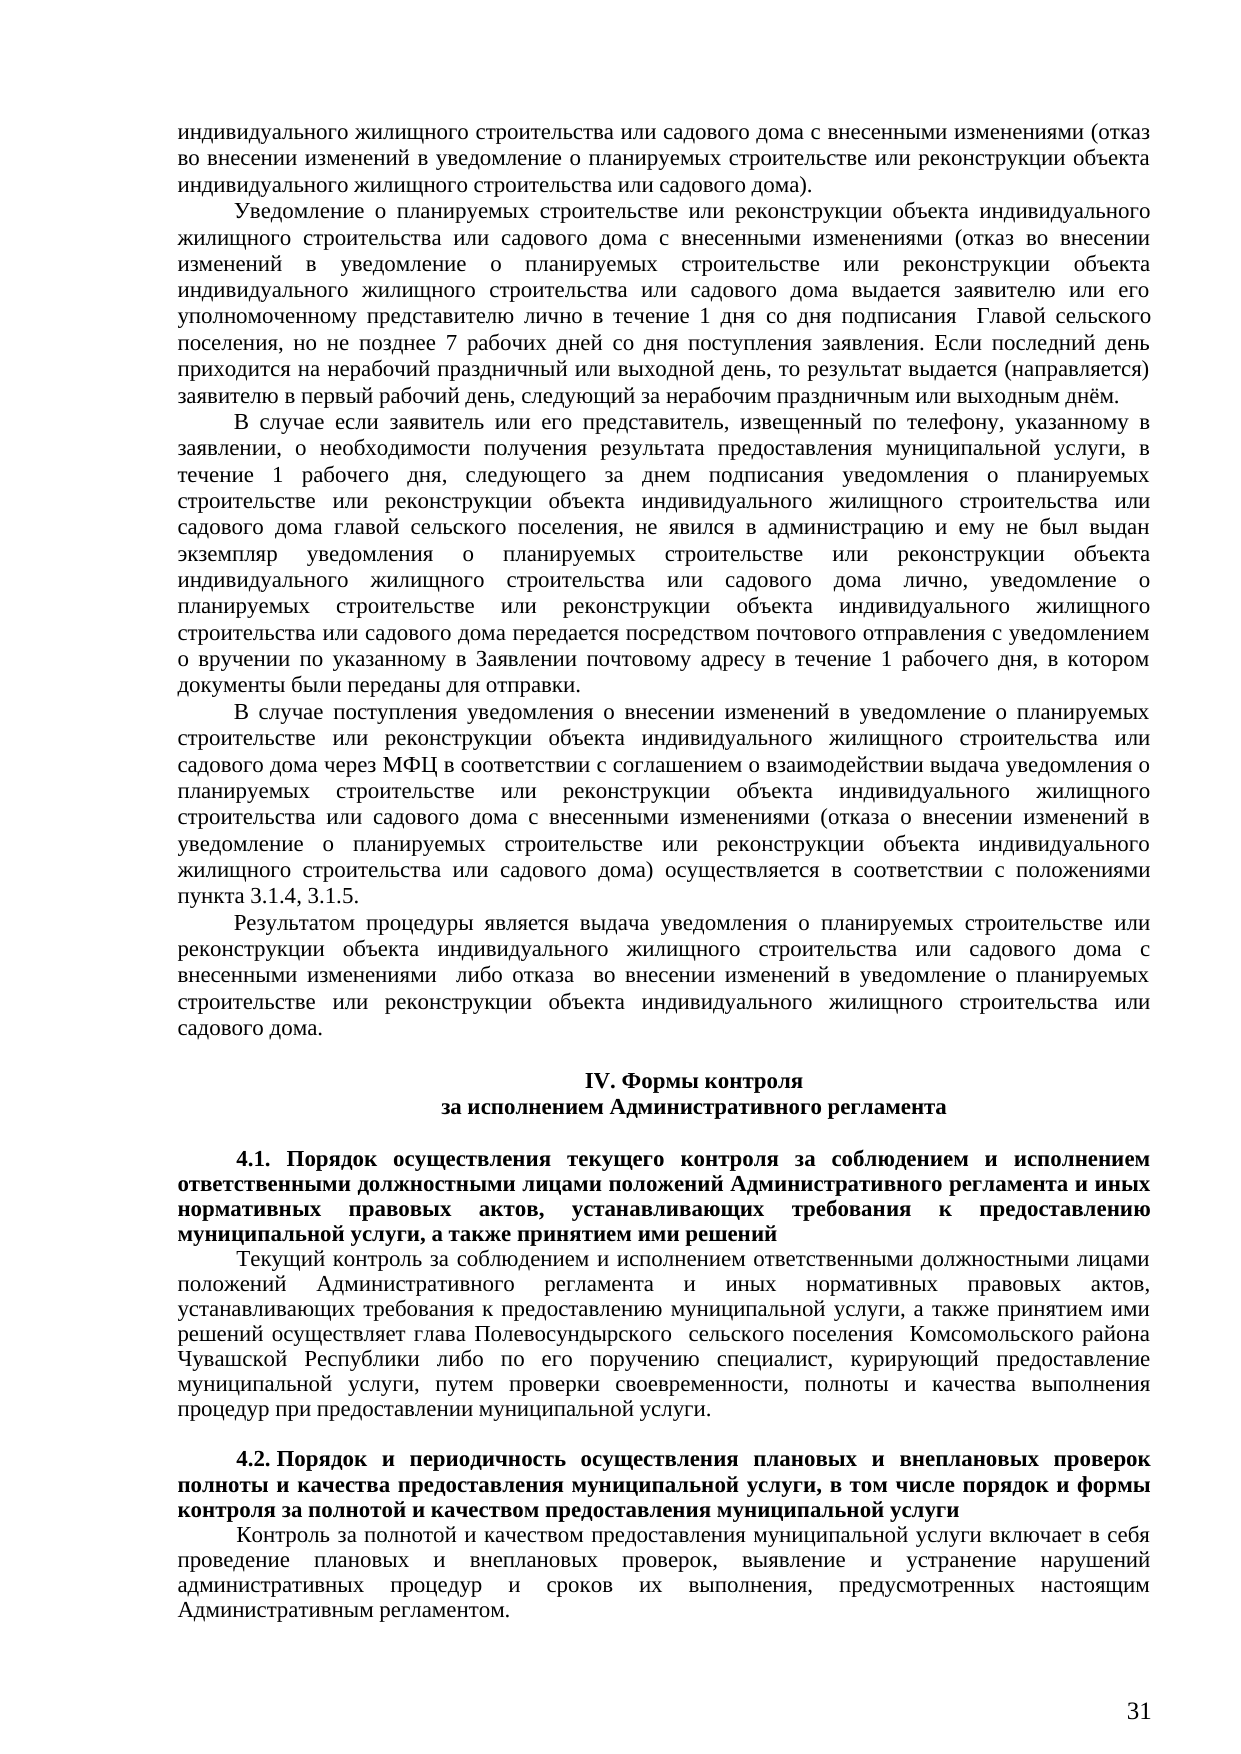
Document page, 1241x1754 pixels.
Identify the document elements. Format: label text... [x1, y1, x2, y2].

text за исполнением Административного регламента [177, 1093, 1152, 1119]
text Текущий контроль за соблюдением и исполнением ответственными должностными лицами положений Административного регламента и иных нормативных правовых актов, устанавливающих требования к предоставлению муниципальной услуги, а также принятием ими решений осуществляет глава Полевосундырского сельского поселения Комсомольского района Чувашской Республики либо по его поручению специалист, курирующий предоставление муниципальной услуги, путем проверки своевременности, полноты и качества выполнения процедур при предоставлении муниципальной услуги. [177, 1246, 1152, 1422]
text 4.1. Порядок осуществления текущего контроля за соблюдением и исполнением ответственными должностными лицами положений Административного регламента и иных нормативных правовых актов, устанавливающих требования к предоставлению муниципальной услуги, а также принятием ими решений [177, 1146, 1152, 1246]
text Контроль за полнотой и качеством предоставления муниципальной услуги включает в себя проведение плановых и внеплановых проверок, выявление и устранение нарушений административных процедур и сроков их выполнения, предусмотренных настоящим Административным регламентом. [177, 1522, 1152, 1622]
text В случае если заявитель или его представитель, извещенный по телефону, указанному в заявлении, о необходимости получения результата предоставления муниципальной услуги, в течение 1 рабочего дня, следующего за днем подписания уведомления о планируемых строительстве или реконструкции объекта индивидуального жилищного строительства или садового дома главой сельского поселения, не явился в администрацию и ему не был выдан экземпляр уведомления о планируемых строительстве или реконструкции объекта индивидуального жилищного строительства или садового дома лично, уведомление о планируемых строительстве или реконструкции объекта индивидуального жилищного строительства или садового дома передается посредством почтового отправления с уведомлением о вручении по указанному в Заявлении почтовому адресу в течение 1 рабочего дня, в котором документы были переданы для отправки. [177, 408, 1152, 698]
text Результатом процедуры является выдача уведомления о планируемых строительстве или реконструкции объекта индивидуального жилищного строительства или садового дома с внесенными изменениями либо отказа во внесении изменений в уведомление о планируемых строительстве или реконструкции объекта индивидуального жилищного строительства или садового дома. [177, 909, 1152, 1041]
text В случае поступления уведомления о внесении изменений в уведомление о планируемых строительстве или реконструкции объекта индивидуального жилищного строительства или садового дома через МФЦ в соответствии с соглашением о взаимодействии выдача уведомления о планируемых строительстве или реконструкции объекта индивидуального жилищного строительства или садового дома с внесенными изменениями (отказа о внесении изменений в уведомление о планируемых строительстве или реконструкции объекта индивидуального жилищного строительства или садового дома) осуществляется в соответствии с положениями пункта 3.1.4, 3.1.5. [177, 698, 1152, 909]
text 4.2. Порядок и периодичность осуществления плановых и внеплановых проверок полноты и качества предоставления муниципальной услуги, в том числе порядок и формы контроля за полнотой и качеством предоставления муниципальной услуги [177, 1447, 1152, 1522]
text Уведомление о планируемых строительстве или реконструкции объекта индивидуального жилищного строительства или садового дома с внесенными изменениями (отказ во внесении изменений в уведомление о планируемых строительстве или реконструкции объекта индивидуального жилищного строительства или садового дома выдается заявителю или его уполномоченному представителю лично в течение 1 дня со дня подписания Главой сельского поселения, но не позднее 7 рабочих дней со дня поступления заявления. Если последний день приходится на нерабочий праздничный или выходной день, то результат выдается (направляется) заявителю в первый рабочий день, следующий за нерабочим праздничным или выходным днём. [177, 197, 1152, 408]
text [177, 118, 1152, 197]
text IV. Формы контроля [177, 1067, 1152, 1093]
